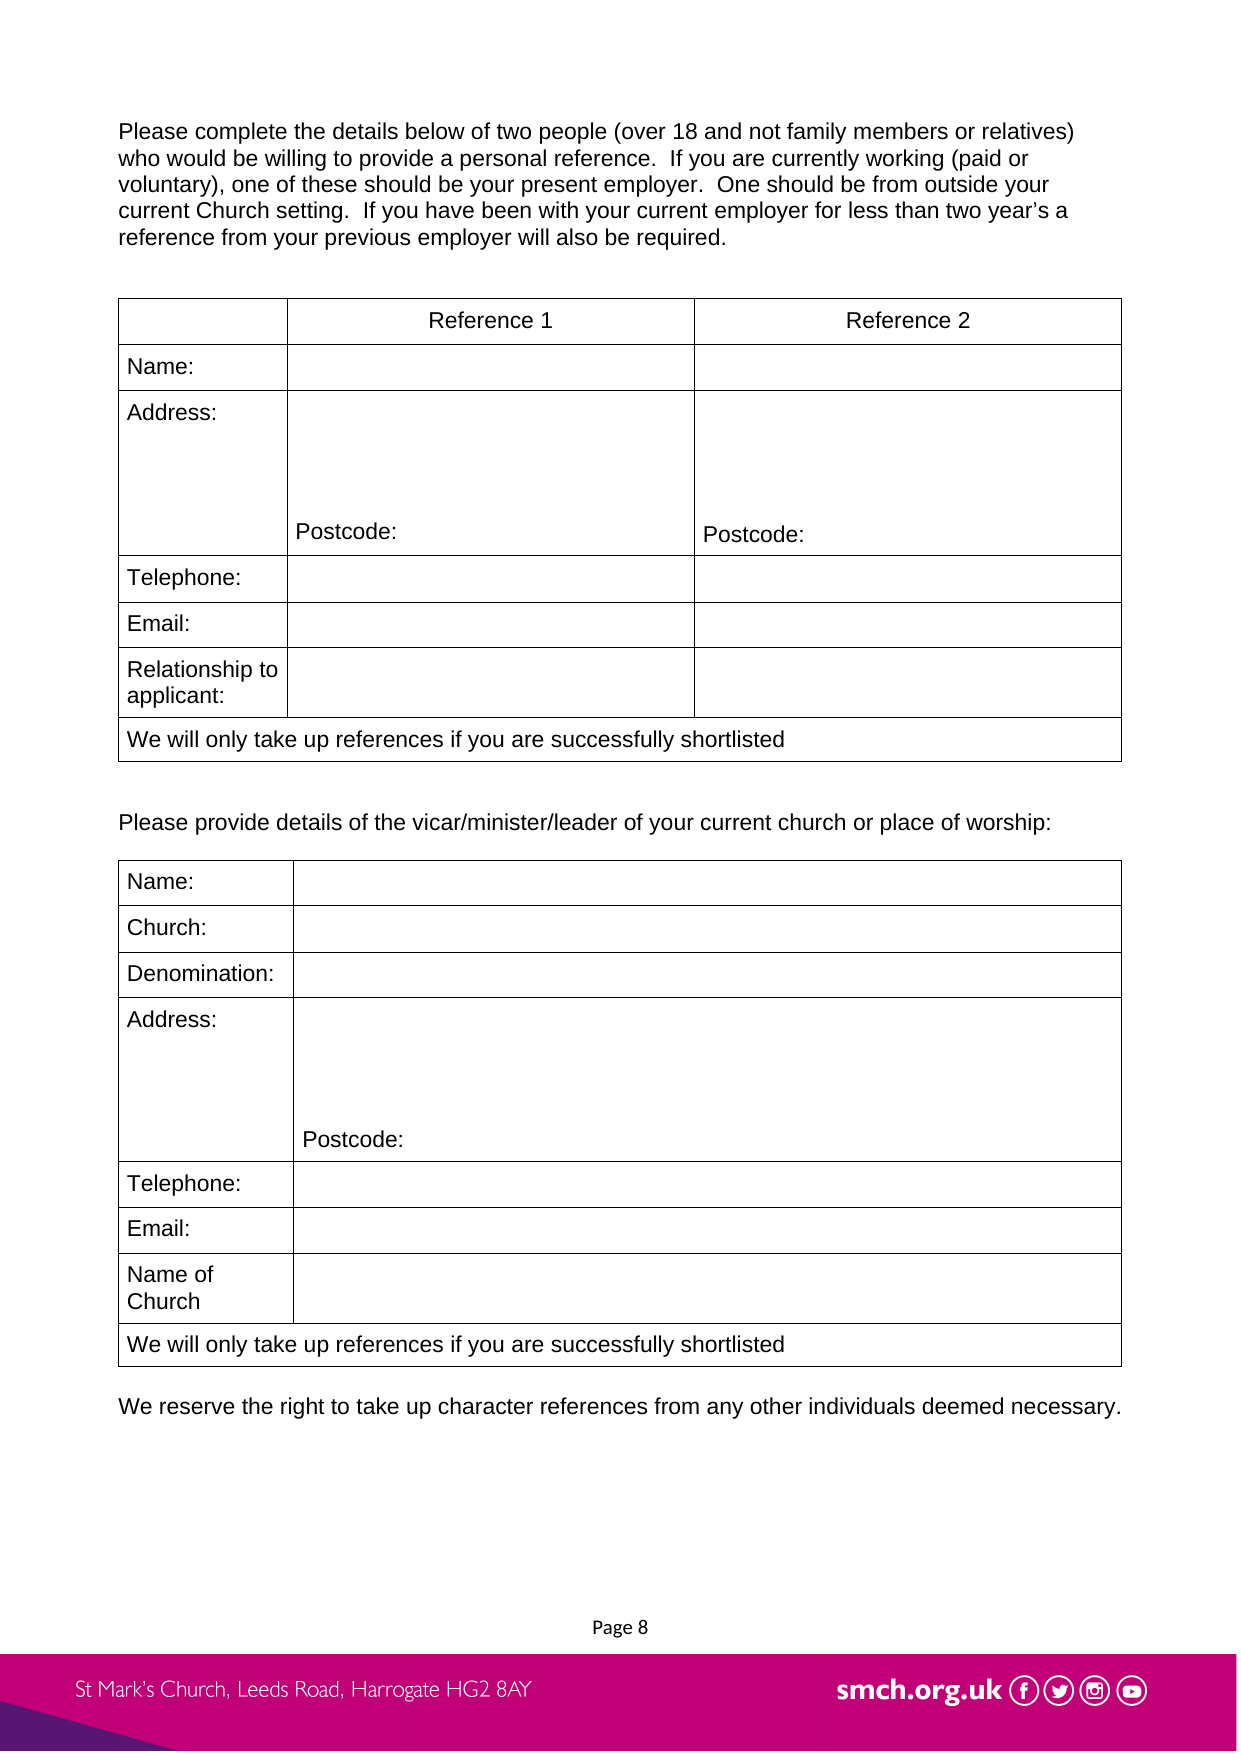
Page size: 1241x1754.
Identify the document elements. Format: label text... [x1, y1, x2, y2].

picture [0, 1654, 1237, 1751]
table_header Reference 1 [288, 299, 694, 344]
text Please provide details of the vicar/minister/leader of your current church or place of worship: [118, 809, 1122, 836]
table_cell [695, 603, 1121, 647]
table_cell We will only take up references if you are successfully shortlisted [119, 718, 1121, 761]
text Please complete the details below of two people (over 18 and not family members or relatives) who would be willing to provide a personal reference. If you are currently working (paid or voluntary), one of these should be your present employer. One should be from outside your current Church setting. If you have been with your current employer for less than two year’s a reference from your previous employer will also be required. [118, 118, 1122, 250]
table_cell Denomination: [119, 953, 293, 997]
table_cell Address: [119, 391, 287, 555]
table_cell [695, 556, 1121, 601]
table_cell Postcode: [695, 391, 1121, 555]
table_cell [288, 556, 694, 601]
text We reserve the right to take up character references from any other individuals deemed necessary. [118, 1393, 1122, 1419]
table_cell [695, 648, 1121, 717]
table_cell Name of Church [119, 1254, 293, 1322]
table_cell Relationship to applicant: [119, 648, 287, 717]
table_cell Telephone: [119, 556, 287, 601]
table_cell [294, 1208, 1121, 1252]
table_header Name: [119, 861, 293, 905]
table_cell [294, 906, 1121, 951]
table_cell Church: [119, 906, 293, 951]
table_cell [294, 1254, 1121, 1322]
table_header [294, 861, 1121, 905]
table_cell [695, 345, 1121, 390]
table_cell We will only take up references if you are successfully shortlisted [119, 1324, 1121, 1366]
table_cell [288, 648, 694, 717]
table_cell Postcode: [294, 998, 1121, 1161]
table_cell Name: [119, 345, 287, 390]
table_cell [294, 1162, 1121, 1207]
table_cell [288, 345, 694, 390]
table_cell Email: [119, 1208, 293, 1252]
table_cell Email: [119, 603, 287, 647]
table_cell Postcode: [288, 391, 694, 555]
table_cell [288, 603, 694, 647]
table_header Reference 2 [695, 299, 1121, 344]
table_cell Telephone: [119, 1162, 293, 1207]
table_header [119, 299, 287, 344]
table_cell [294, 953, 1121, 997]
table_cell Address: [119, 998, 293, 1161]
